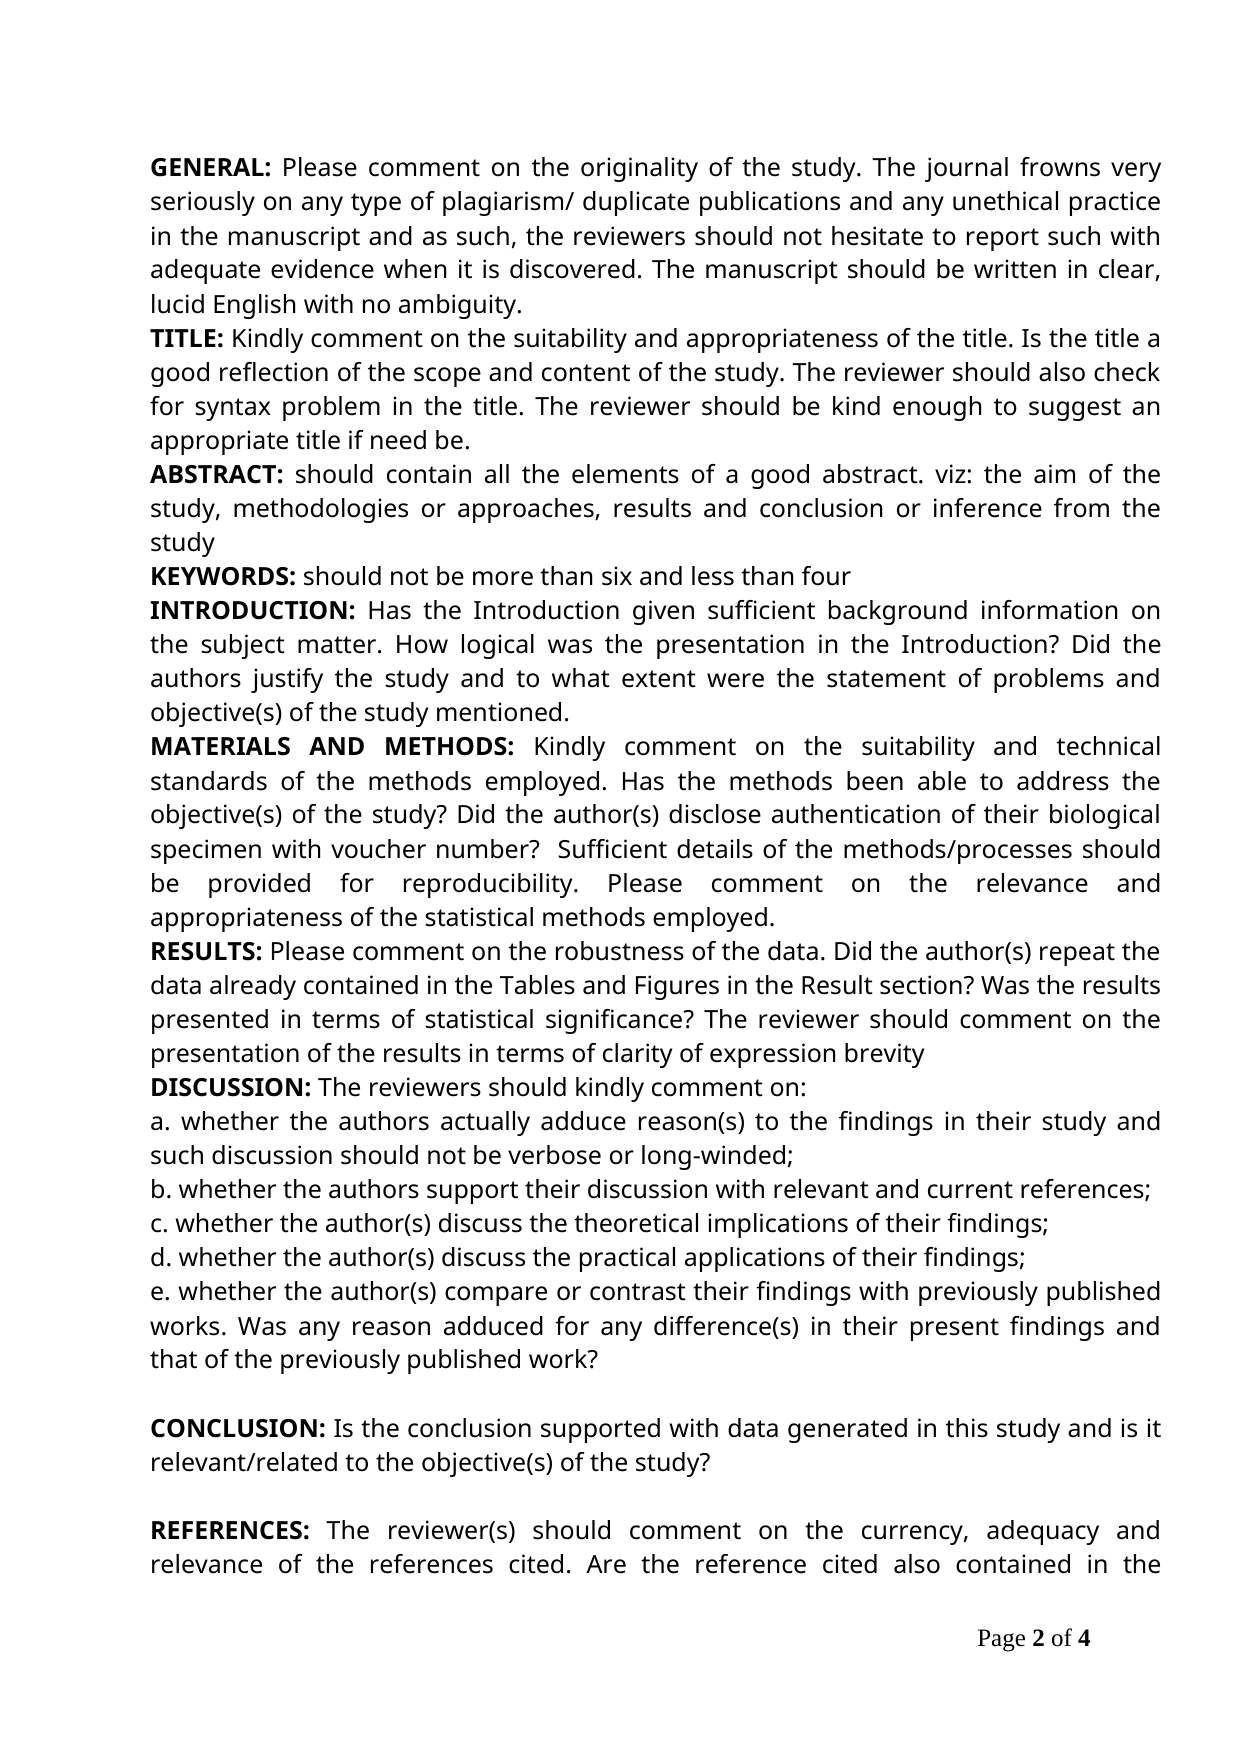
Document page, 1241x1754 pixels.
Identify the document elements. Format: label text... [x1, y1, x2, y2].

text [150, 1512, 1162, 1581]
text d. whether the author(s) discuss the practical applications of their findings; [150, 1240, 1162, 1274]
text b. whether the authors support their discussion with relevant and current references; [150, 1172, 1162, 1206]
text MATERIALS AND METHODS: Kindly comment on the suitability and technical standards of the methods employed. Has the methods been able to address the objective(s) of the study? Did the author(s) disclose authentication of their biological specimen with voucher number? Sufficient details of the methods/processes should be provided for reproducibility. Please comment on the relevance and appropriateness of the statistical methods employed. [150, 729, 1162, 933]
text a. whether the authors actually adduce reason(s) to the findings in their study and such discussion should not be verbose or long-winded; [150, 1104, 1162, 1172]
text c. whether the author(s) discuss the theoretical implications of their findings; [150, 1206, 1162, 1240]
text RESULTS: Please comment on the robustness of the data. Did the author(s) repeat the data already contained in the Tables and Figures in the Result section? Was the results presented in terms of statistical significance? The reviewer should comment on the presentation of the results in terms of clarity of expression brevity [150, 933, 1162, 1070]
text CONCLUSION: Is the conclusion supported with data generated in this study and is it relevant/related to the objective(s) of the study? [150, 1410, 1162, 1478]
text ABSTRACT: should contain all the elements of a good abstract. viz: the aim of the study, methodologies or approaches, results and conclusion or inference from the study [150, 457, 1162, 559]
text KEYWORDS: should not be more than six and less than four [150, 559, 1162, 593]
text TITLE: Kindly comment on the suitability and appropriateness of the title. Is the title a good reflection of the scope and content of the study. The reviewer should also check for syntax problem in the title. The reviewer should be kind enough to suggest an appropriate title if need be. [150, 320, 1162, 457]
text DISCUSSION: The reviewers should kindly comment on: [150, 1070, 1162, 1104]
text e. whether the author(s) compare or contrast their findings with previously published works. Was any reason adduced for any difference(s) in their present findings and that of the previously published work? [150, 1274, 1162, 1376]
text INTRODUCTION: Has the Introduction given sufficient background information on the subject matter. How logical was the presentation in the Introduction? Did the authors justify the study and to what extent were the statement of problems and objective(s) of the study mentioned. [150, 593, 1162, 729]
text GENERAL: Please comment on the originality of the study. The journal frowns very seriously on any type of plagiarism/ duplicate publications and any unethical practice in the manuscript and as such, the reviewers should not hesitate to report such with adequate evidence when it is discovered. The manuscript should be written in clear, lucid English with no ambiguity. [150, 150, 1162, 320]
